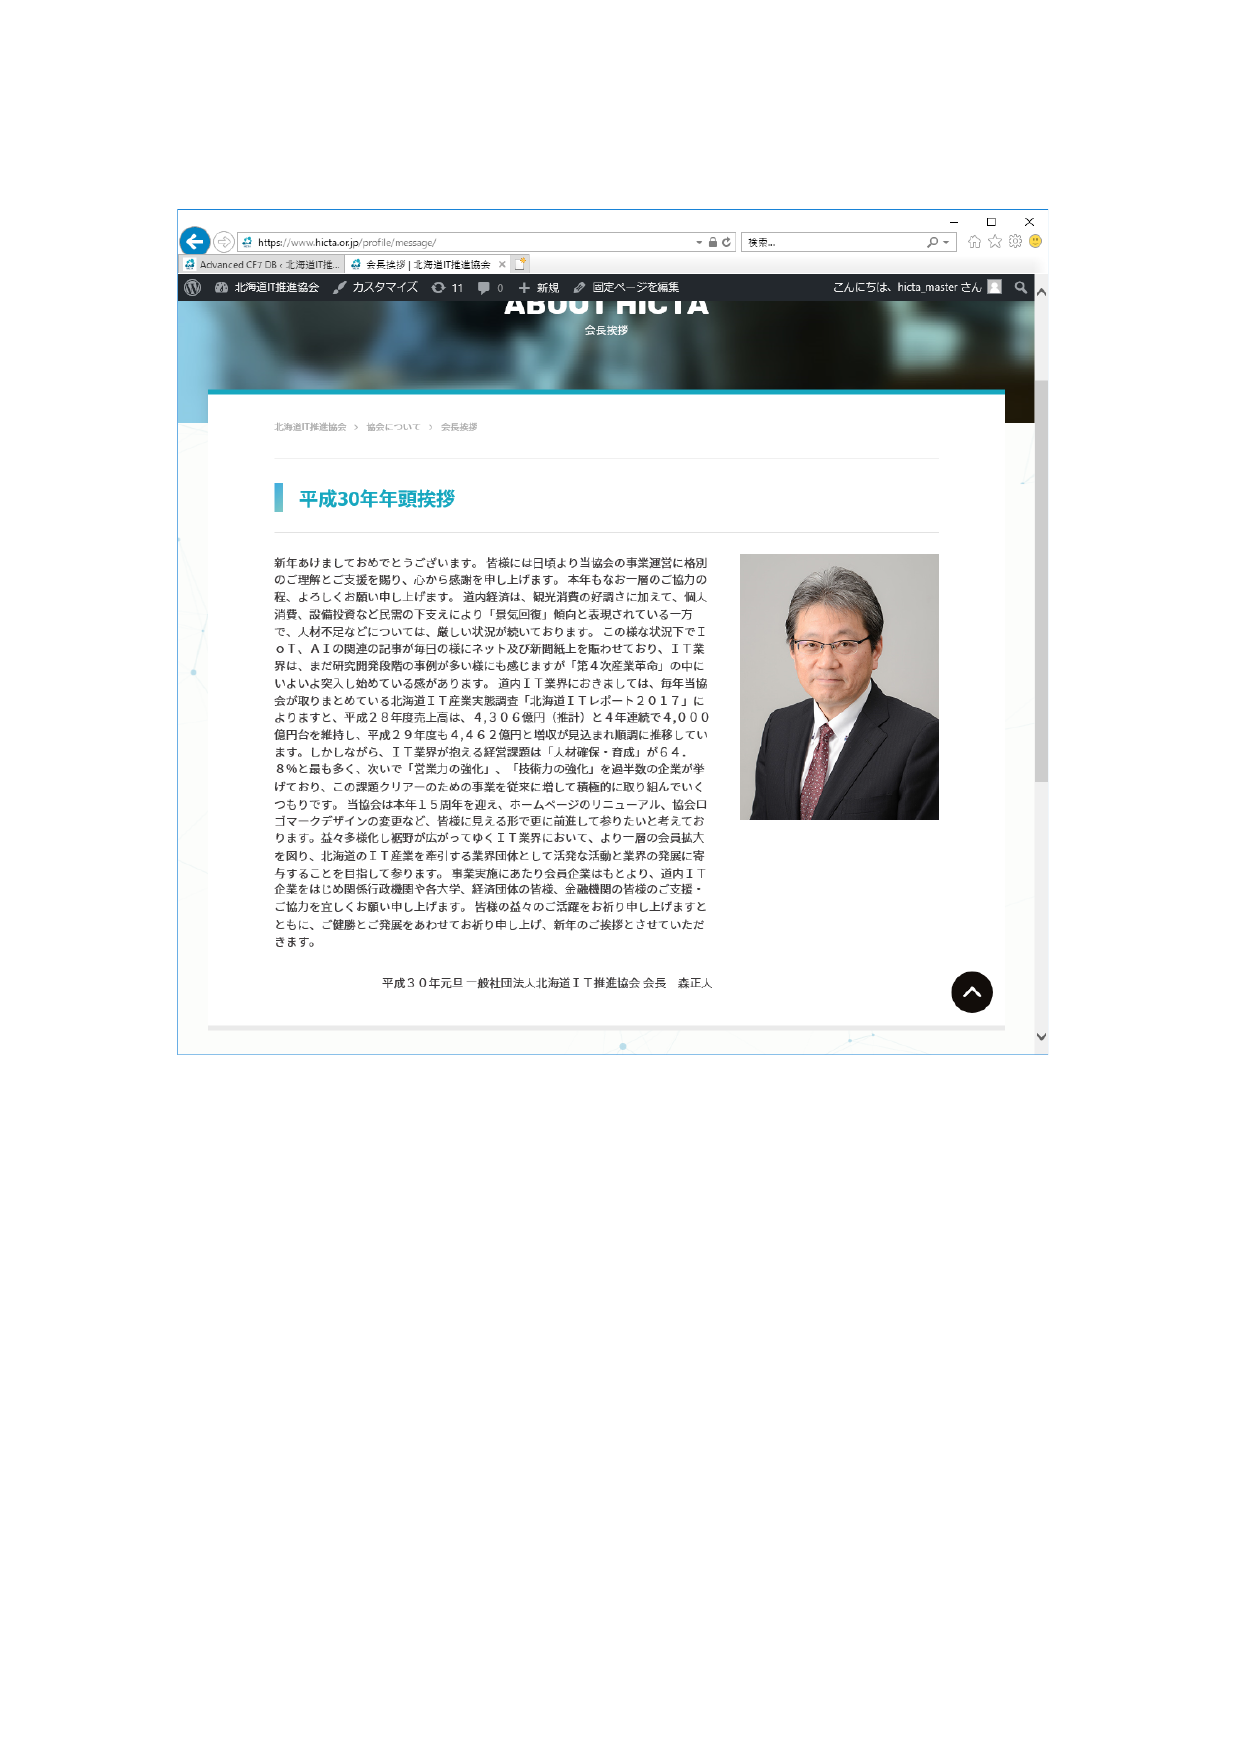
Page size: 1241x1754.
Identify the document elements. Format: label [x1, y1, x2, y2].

picture [177, 209, 1049, 1055]
